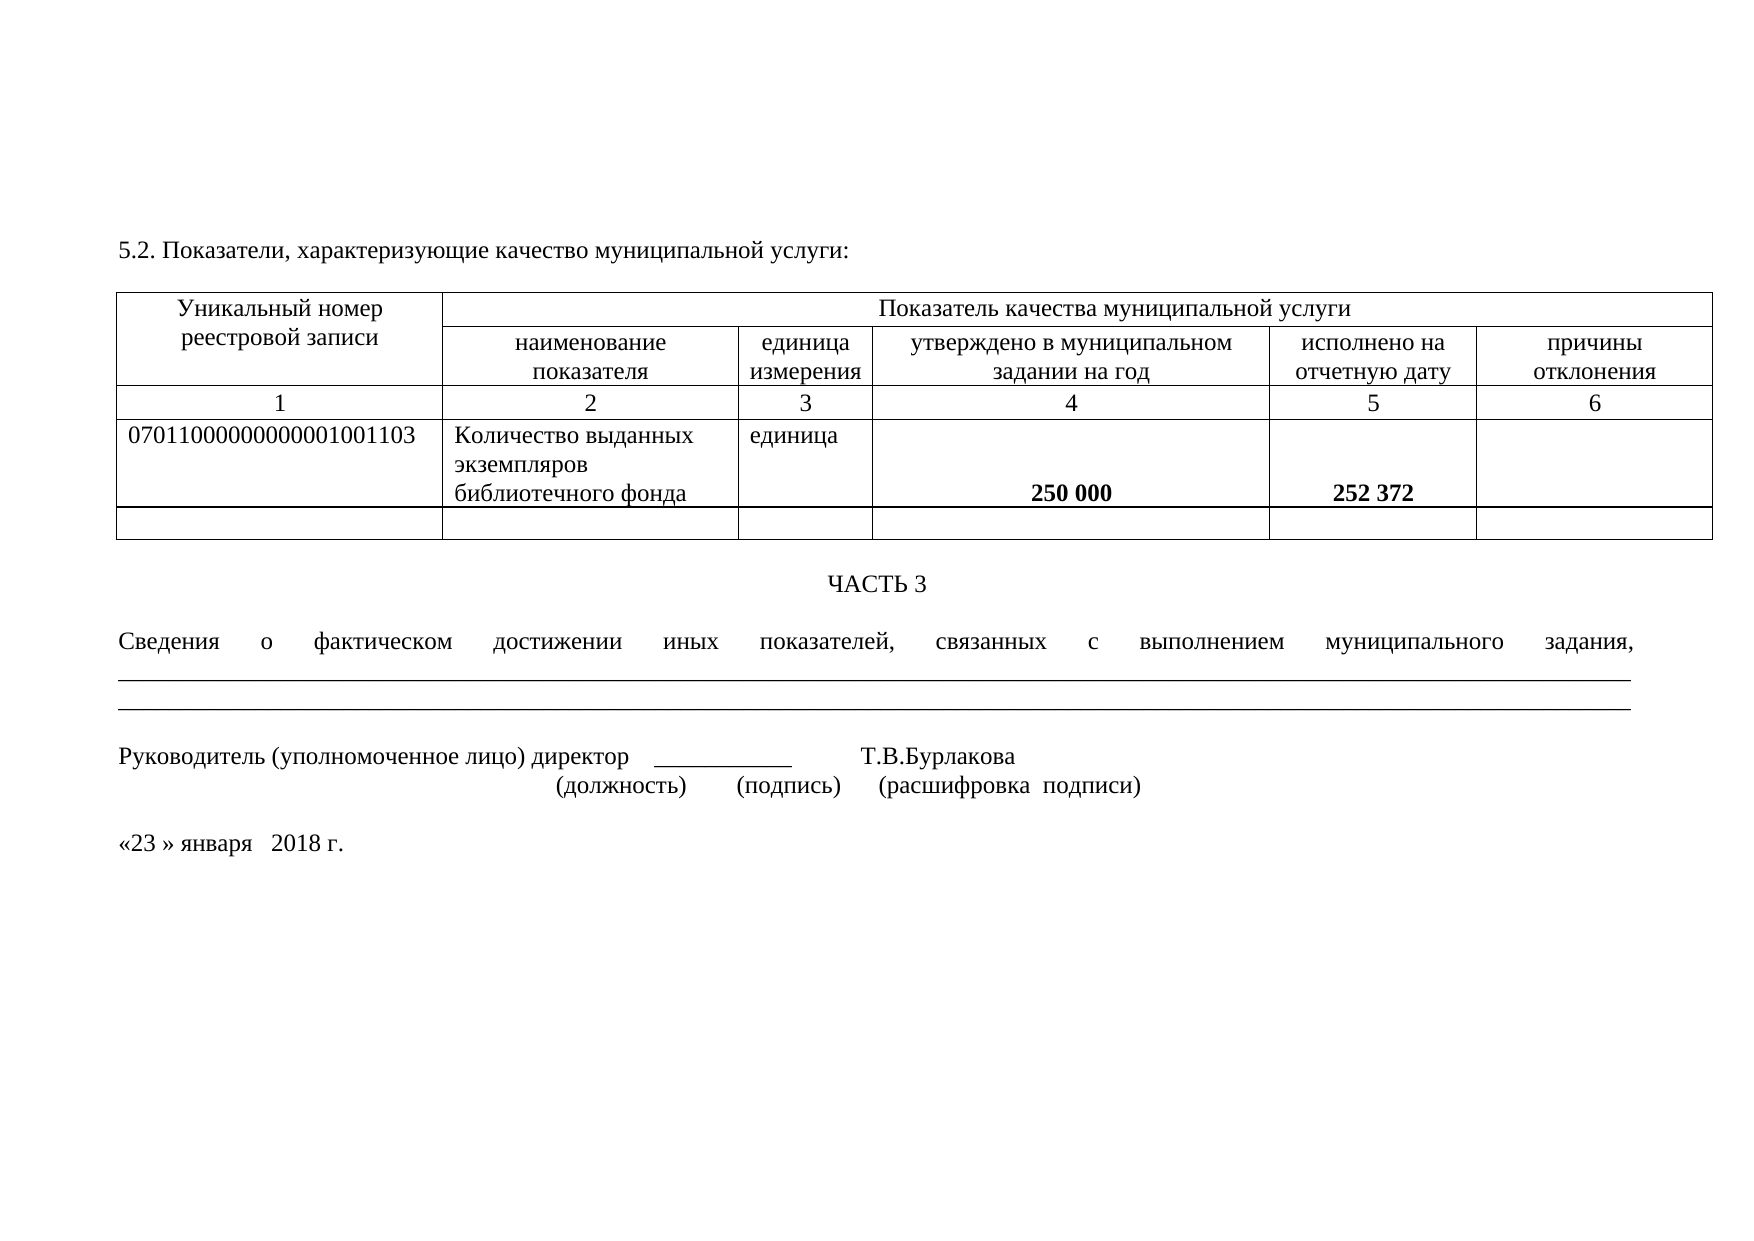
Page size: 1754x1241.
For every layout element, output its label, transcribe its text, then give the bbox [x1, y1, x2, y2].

table_cell наименование показателя [443, 327, 738, 385]
text «23 » января 2018 г. [118, 828, 1636, 856]
table_header Показатель качества муниципальной услуги [443, 293, 1712, 326]
table_cell 5 [1270, 386, 1476, 419]
table_cell 2 [443, 386, 738, 419]
table_cell [1477, 508, 1712, 539]
table_cell 250 000 [873, 420, 1269, 506]
text 5.2. Показатели, характеризующие качество муниципальной услуги: [118, 235, 1636, 263]
table_cell [1477, 420, 1712, 506]
text (должность) (подпись) (расшифровка подписи) [118, 770, 1636, 799]
table_cell [1270, 508, 1476, 539]
table_cell 4 [873, 386, 1269, 419]
table_cell единица измерения [739, 327, 872, 385]
table_cell исполнено на отчетную дату [1270, 327, 1476, 385]
table_cell 3 [739, 386, 872, 419]
table_cell 252 372 [1270, 420, 1476, 506]
table_cell [443, 508, 738, 539]
table_cell причины отклонения [1477, 327, 1712, 385]
text _________________________________________________________________________________________________________________________ [118, 684, 1636, 713]
table_cell утверждено в муниципальном задании на год [873, 327, 1269, 385]
table_cell 6 [1477, 386, 1712, 419]
table_cell 07011000000000001001103 [117, 420, 442, 506]
table_cell Количество выданных экземпляров библиотечного фонда [443, 420, 738, 506]
text ЧАСТЬ 3 [118, 569, 1636, 598]
table_cell 1 [117, 386, 442, 419]
table_cell [117, 508, 442, 539]
table_cell [739, 508, 872, 539]
table_cell [873, 508, 1269, 539]
table_cell единица [739, 420, 872, 506]
text Руководитель (уполномоченное лицо) директор ___________ Т.В.Бурлакова [118, 741, 1636, 770]
table_header Уникальный номер реестровой записи [117, 293, 442, 385]
text Сведения о фактическом достижении иных показателей, связанных с выполнением муниципального задания, _________________________________________________________________________________________________________________________ [118, 626, 1636, 684]
